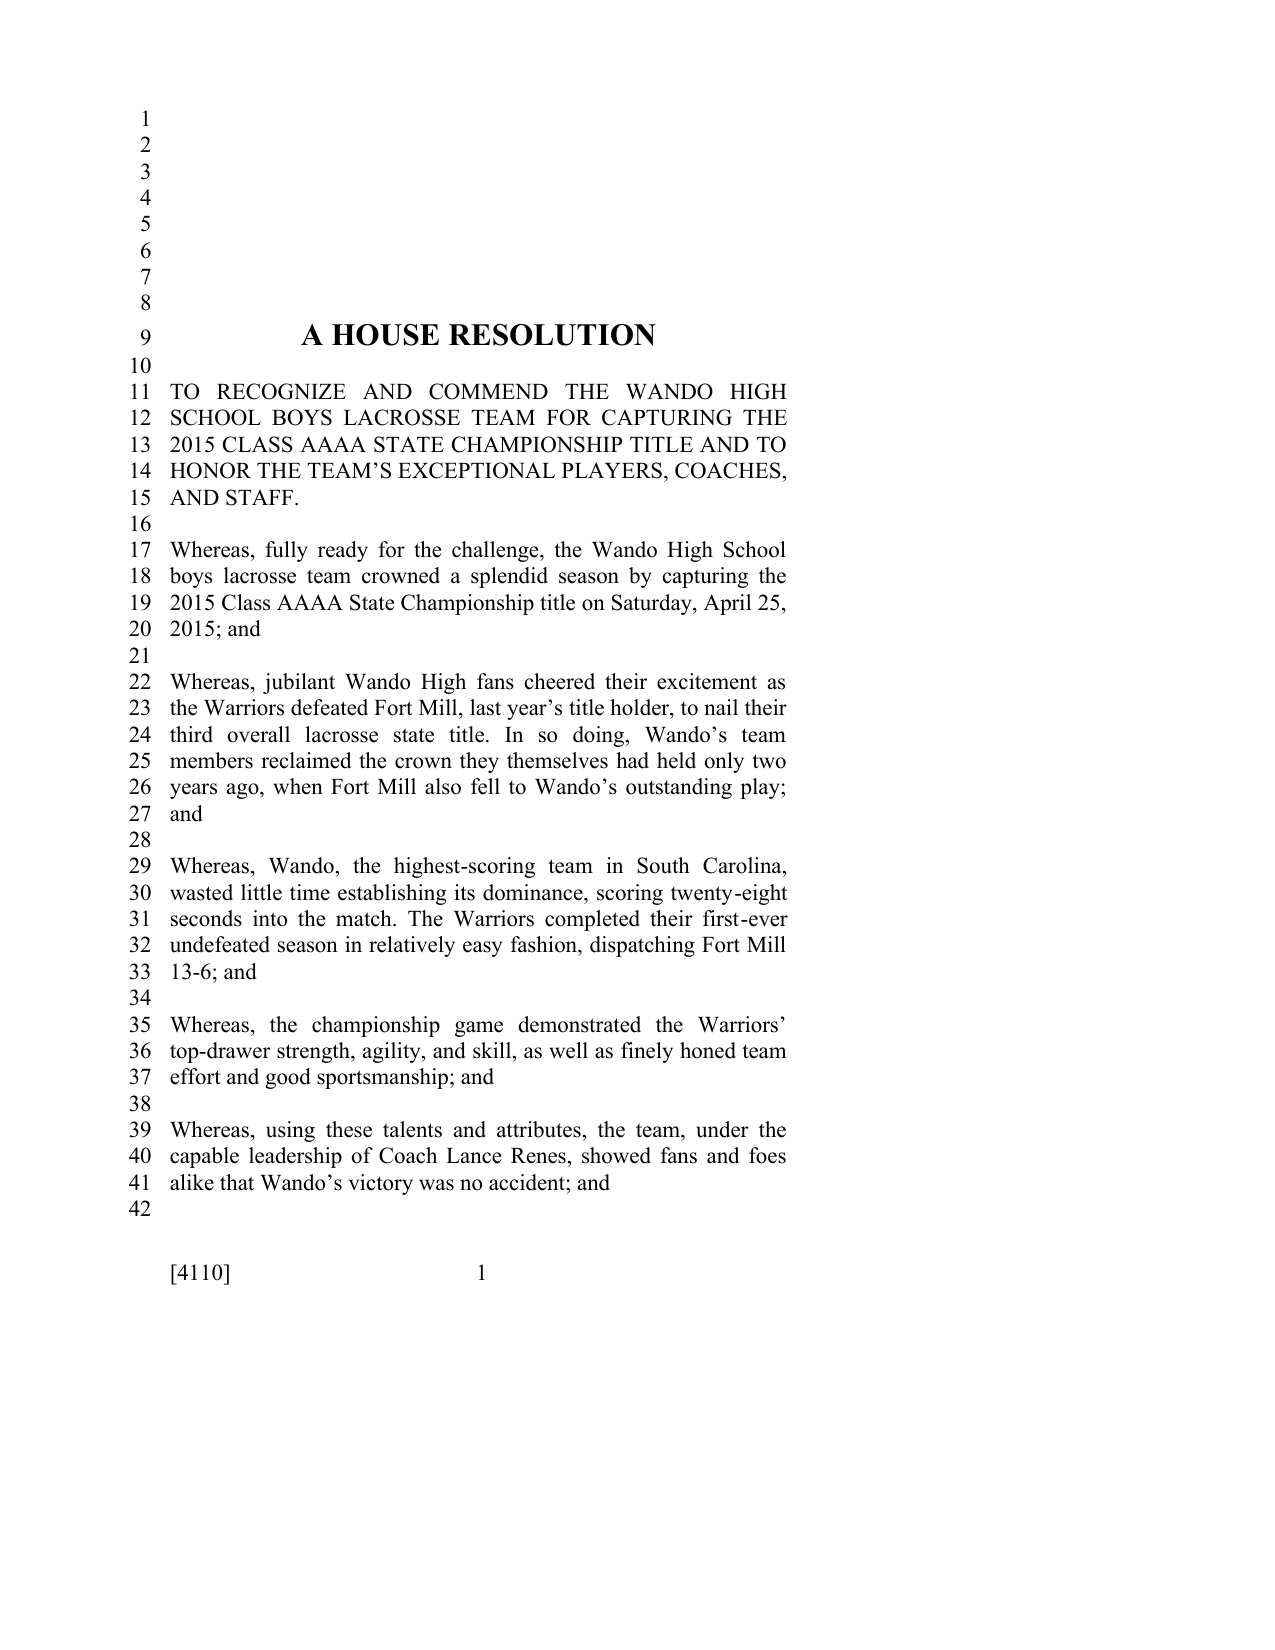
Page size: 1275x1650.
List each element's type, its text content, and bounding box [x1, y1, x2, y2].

text Whereas, fully ready for the challenge, the Wando High School boys lacrosse team crowned a splendid season by capturing the 2015 Class AAAA State Championship title on Saturday, April 25, 2015; and [169, 536, 787, 642]
text A HOUSE RESOLUTION [169, 316, 787, 352]
text TO RECOGNIZE AND COMMEND THE WANDO HIGH SCHOOL BOYS LACROSSE TEAM FOR CAPTURING THE 2015 CLASS AAAA STATE CHAMPIONSHIP TITLE AND TO HONOR THE TEAM’S EXCEPTIONAL PLAYERS, COACHES, AND STAFF. [169, 378, 787, 510]
text Whereas, jubilant Wando High fans cheered their excitement as the Warriors defeated Fort Mill, last year’s title holder, to nail their third overall lacrosse state title. In so doing, Wando’s team members reclaimed the crown they themselves had held only two years ago, when Fort Mill also fell to Wando’s outstanding play; and [169, 668, 787, 826]
text Whereas, Wando, the highest-scoring team in South Carolina, wasted little time establishing its dominance, scoring twenty-eight seconds into the match. The Warriors completed their first-ever undefeated season in relatively easy fashion, dispatching Fort Mill 13-6; and [169, 852, 787, 984]
text Whereas, the championship game demonstrated the Warriors’ top-drawer strength, agility, and skill, as well as finely honed team effort and good sportsmanship; and [169, 1011, 787, 1090]
text Whereas, using these talents and attributes, the team, under the capable leadership of Coach Lance Renes, showed fans and foes alike that Wando’s victory was no accident; and [169, 1116, 787, 1195]
